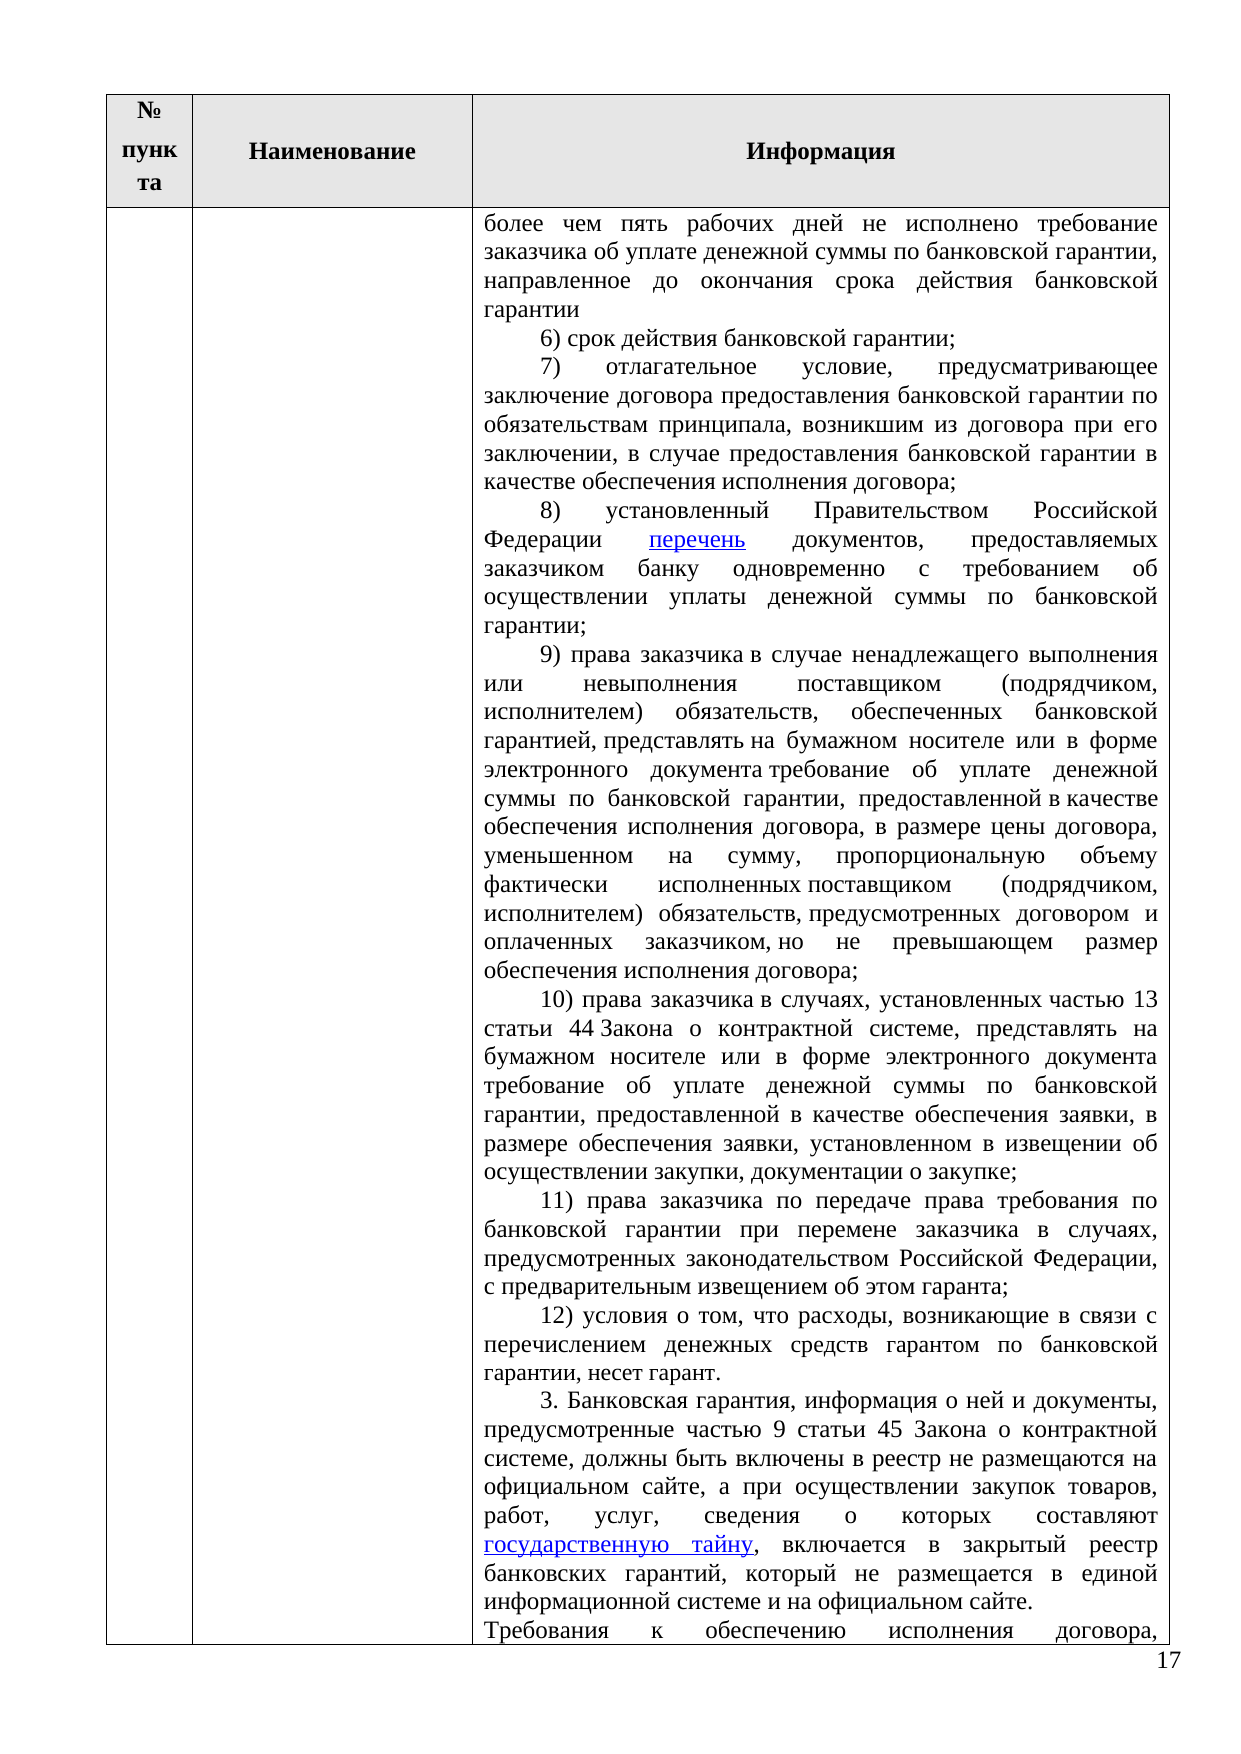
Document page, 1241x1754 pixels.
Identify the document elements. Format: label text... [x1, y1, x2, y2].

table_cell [473, 208, 1169, 1644]
table_header Наименование [193, 95, 472, 207]
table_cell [193, 208, 472, 1644]
table_header № пункта [107, 95, 192, 207]
table_cell [107, 208, 192, 1644]
table_header Информация [473, 95, 1169, 207]
